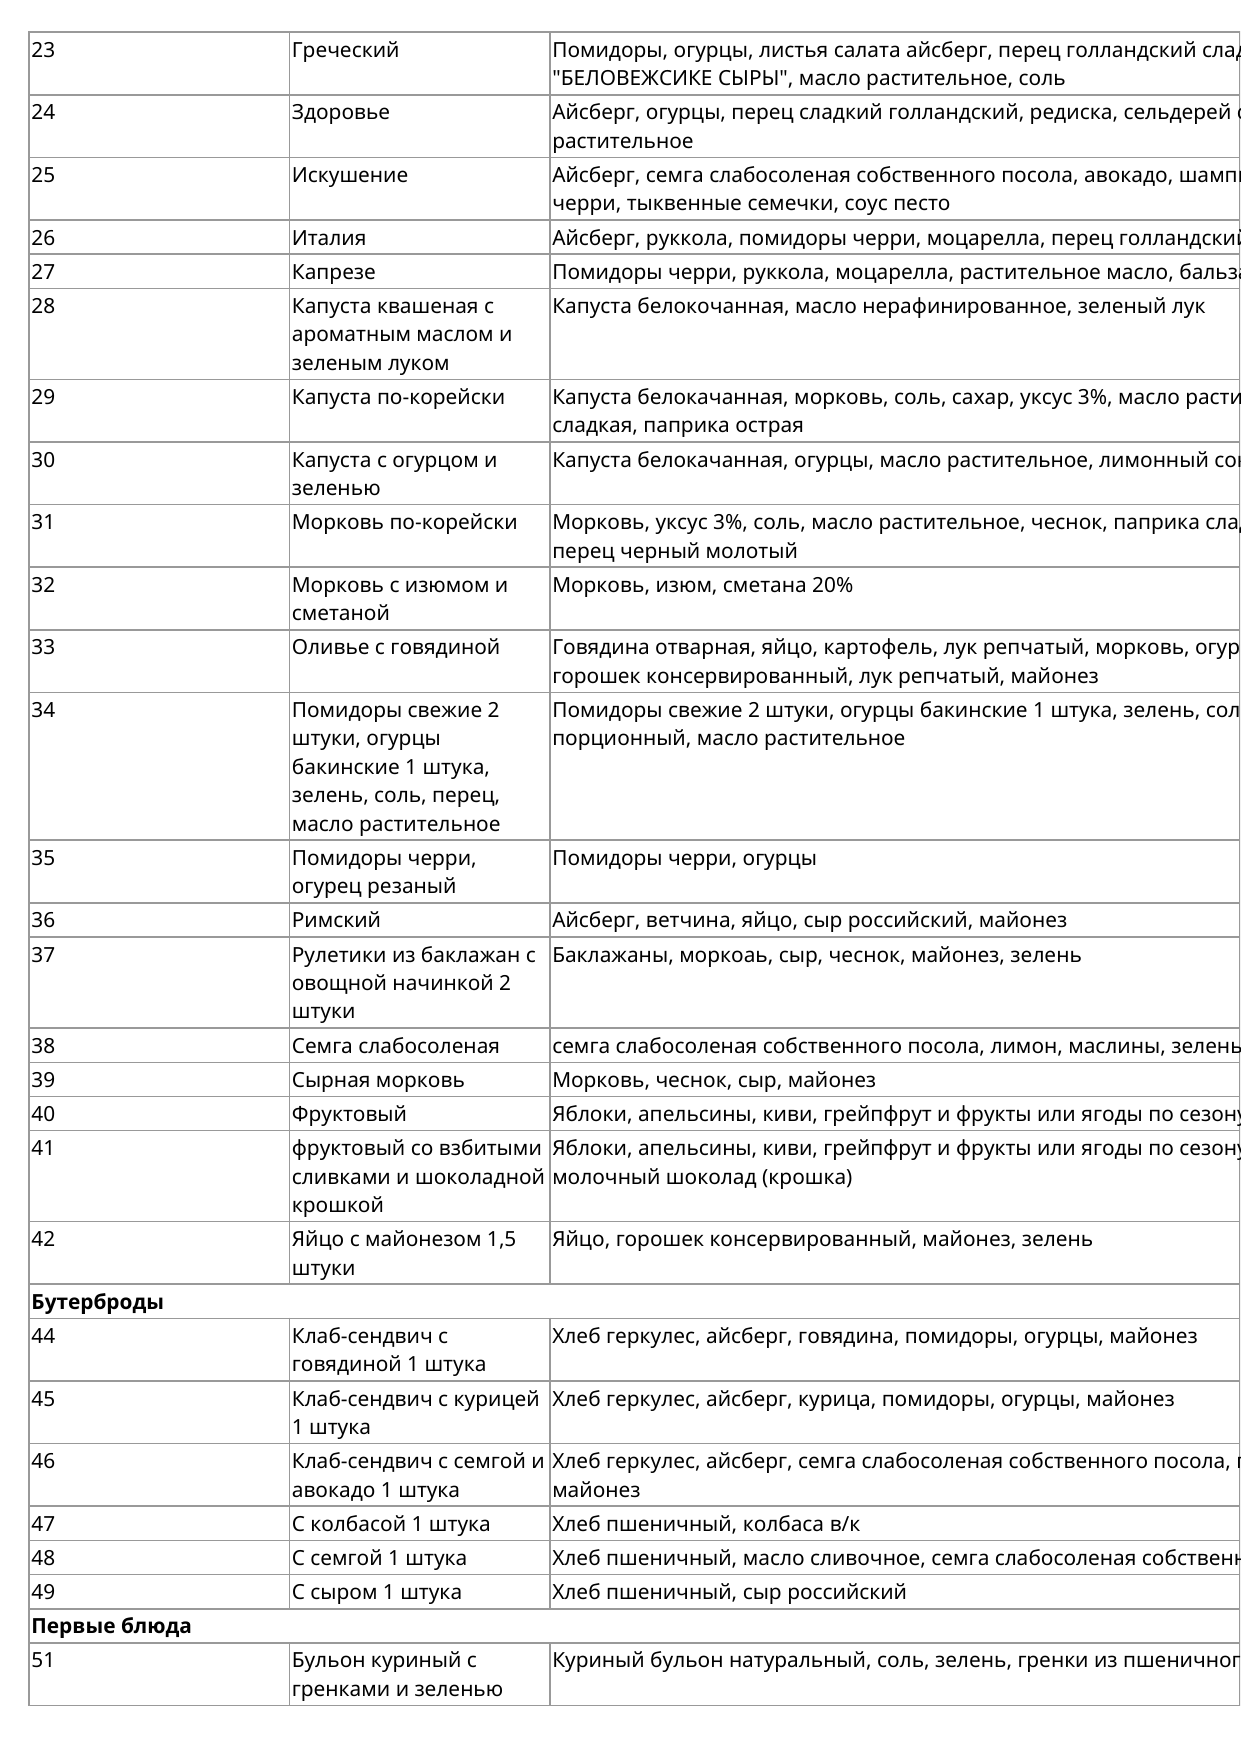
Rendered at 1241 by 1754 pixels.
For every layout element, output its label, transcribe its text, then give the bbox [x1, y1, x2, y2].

table_cell Оливье с говядиной [290, 631, 549, 691]
table_cell Баклажаны, моркоаь, сыр, чеснок, майонез, зелень [551, 938, 1239, 1027]
table_cell Клаб-сендвич с семгой и авокадо 1 штука [290, 1444, 549, 1505]
table_cell Помидоры черри, руккола, моцарелла, растительное масло, бальзамический соус [551, 255, 1239, 287]
table_cell Яблоки, апельсины, киви, грейпфрут и фрукты или ягоды по сезону [551, 1097, 1239, 1130]
table_cell 32 [30, 568, 289, 629]
table_cell 49 [30, 1575, 289, 1608]
table_cell Бутерброды [30, 1285, 1239, 1317]
table_cell 29 [30, 380, 289, 441]
table_cell Капуста белокачанная, огурцы, масло растительное, лимонный сок, зелень [551, 443, 1239, 504]
table_cell Клаб-сендвич с курицей 1 штука [290, 1382, 549, 1443]
table_cell Италия [290, 221, 549, 253]
table_cell 42 [30, 1222, 289, 1283]
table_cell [551, 1644, 1239, 1704]
table_cell Помидоры черри, огурец резаный [290, 841, 549, 902]
table_cell Искушение [290, 158, 549, 219]
table_cell Хлеб геркулес, айсберг, курица, помидоры, огурцы, майонез [551, 1382, 1239, 1443]
table_cell Здоровье [290, 96, 549, 156]
table_cell Рулетики из баклажан с овощной начинкой 2 штуки [290, 938, 549, 1027]
table_cell Греческий [290, 33, 549, 94]
table_cell 51 [30, 1644, 289, 1704]
table_cell С колбасой 1 штука [290, 1507, 549, 1539]
table_cell 47 [30, 1507, 289, 1539]
table_cell Первые блюда [30, 1610, 1239, 1642]
table_cell Хлеб геркулес, айсберг, говядина, помидоры, огурцы, майонез [551, 1319, 1239, 1380]
table_cell 25 [30, 158, 289, 219]
table_cell фруктовый со взбитыми сливками и шоколадной крошкой [290, 1131, 549, 1221]
table_cell 45 [30, 1382, 289, 1443]
table_cell Капуста белокачанная, морковь, соль, сахар, уксус 3%, масло растительное, чеснок, паприка сладкая, паприка острая [551, 380, 1239, 441]
table_cell С сыром 1 штука [290, 1575, 549, 1608]
table_cell Капуста квашеная с ароматным маслом и зеленым луком [290, 289, 549, 378]
table_cell Морковь, уксус 3%, соль, масло растительное, чеснок, паприка сладкая, паприка острая, кориандр, перец черный молотый [551, 505, 1239, 566]
table_cell Морковь, изюм, сметана 20% [551, 568, 1239, 629]
table_cell 28 [30, 289, 289, 378]
table_cell Яйцо, горошек консервированный, майонез, зелень [551, 1222, 1239, 1283]
table_cell 35 [30, 841, 289, 902]
table_cell 40 [30, 1097, 289, 1130]
table_cell Хлеб пшеничный, сыр российский [551, 1575, 1239, 1608]
table_cell Говядина отварная, яйцо, картофель, лук репчатый, морковь, огурцы соленые, огурцы свежие, горошек консервированный, лук репчатый, майонез [551, 631, 1239, 691]
table_cell Капуста с огурцом и зеленью [290, 443, 549, 504]
table_cell Яйцо с майонезом 1,5 штуки [290, 1222, 549, 1283]
table_cell Семга слабосоленая [290, 1029, 549, 1061]
table_cell 48 [30, 1541, 289, 1574]
table_cell Фруктовый [290, 1097, 549, 1130]
table_cell 39 [30, 1063, 289, 1096]
table_cell 27 [30, 255, 289, 287]
table_cell Капуста белокочанная, масло нерафинированное, зеленый лук [551, 289, 1239, 378]
table_cell Айсберг, ветчина, яйцо, сыр российский, майонез [551, 904, 1239, 936]
table_cell 33 [30, 631, 289, 691]
table_cell 46 [30, 1444, 289, 1505]
table_cell 26 [30, 221, 289, 253]
table_cell 37 [30, 938, 289, 1027]
table_cell Хлеб пшеничный, колбаса в/к [551, 1507, 1239, 1539]
table_cell Помидоры свежие 2 штуки, огурцы бакинские 1 штука, зелень, соль порционная, перец порционный, масло растительное [551, 693, 1239, 839]
table_cell Яблоки, апельсины, киви, грейпфрут и фрукты или ягоды по сезону, взбитые сливки "Шантипак", молочный шоколад (крошка) [551, 1131, 1239, 1221]
table_cell Римский [290, 904, 549, 936]
table_cell Капуста по-корейски [290, 380, 549, 441]
table_cell Айсберг, огурцы, перец сладкий голландский, редиска, сельдерей стебель, зелень, масло растительное [551, 96, 1239, 156]
table_cell 36 [30, 904, 289, 936]
table_cell Сырная морковь [290, 1063, 549, 1096]
table_cell 41 [30, 1131, 289, 1221]
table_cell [290, 1644, 549, 1704]
table_cell Помидоры свежие 2 штуки, огурцы бакинские 1 штука, зелень, соль, перец, масло растительное [290, 693, 549, 839]
table_cell 38 [30, 1029, 289, 1061]
table_cell Морковь по-корейски [290, 505, 549, 566]
table_cell Помидоры, огурцы, листья салата айсберг, перец голландский сладкий, маслины, брынза "БЕЛОВЕЖСИКЕ СЫРЫ", масло растительное, соль [551, 33, 1239, 94]
table_cell семга слабосоленая собственного посола, лимон, маслины, зелень [551, 1029, 1239, 1061]
table_cell Морковь, чеснок, сыр, майонез [551, 1063, 1239, 1096]
table_cell 30 [30, 443, 289, 504]
table_cell 34 [30, 693, 289, 839]
table_cell 31 [30, 505, 289, 566]
table_cell Хлеб геркулес, айсберг, семга слабосоленая собственного посола, помидоры, огурцы, авокадо, майонез [551, 1444, 1239, 1505]
table_cell Помидоры черри, огурцы [551, 841, 1239, 902]
table_cell Айсберг, семга слабосоленая собственного посола, авокадо, шампиньоны жареные, помидоры черри, тыквенные семечки, соус песто [551, 158, 1239, 219]
table_cell 23 [30, 33, 289, 94]
table_cell Капрезе [290, 255, 549, 287]
table_cell 44 [30, 1319, 289, 1380]
table_cell С семгой 1 штука [290, 1541, 549, 1574]
table_cell Морковь с изюмом и сметаной [290, 568, 549, 629]
table_cell Айсберг, руккола, помидоры черри, моцарелла, перец голландский сладкий, огурцы, соус песто [551, 221, 1239, 253]
table_cell Клаб-сендвич с говядиной 1 штука [290, 1319, 549, 1380]
table_cell 24 [30, 96, 289, 156]
table_cell Хлеб пшеничный, масло сливочное, семга слабосоленая собственного посола [551, 1541, 1239, 1574]
